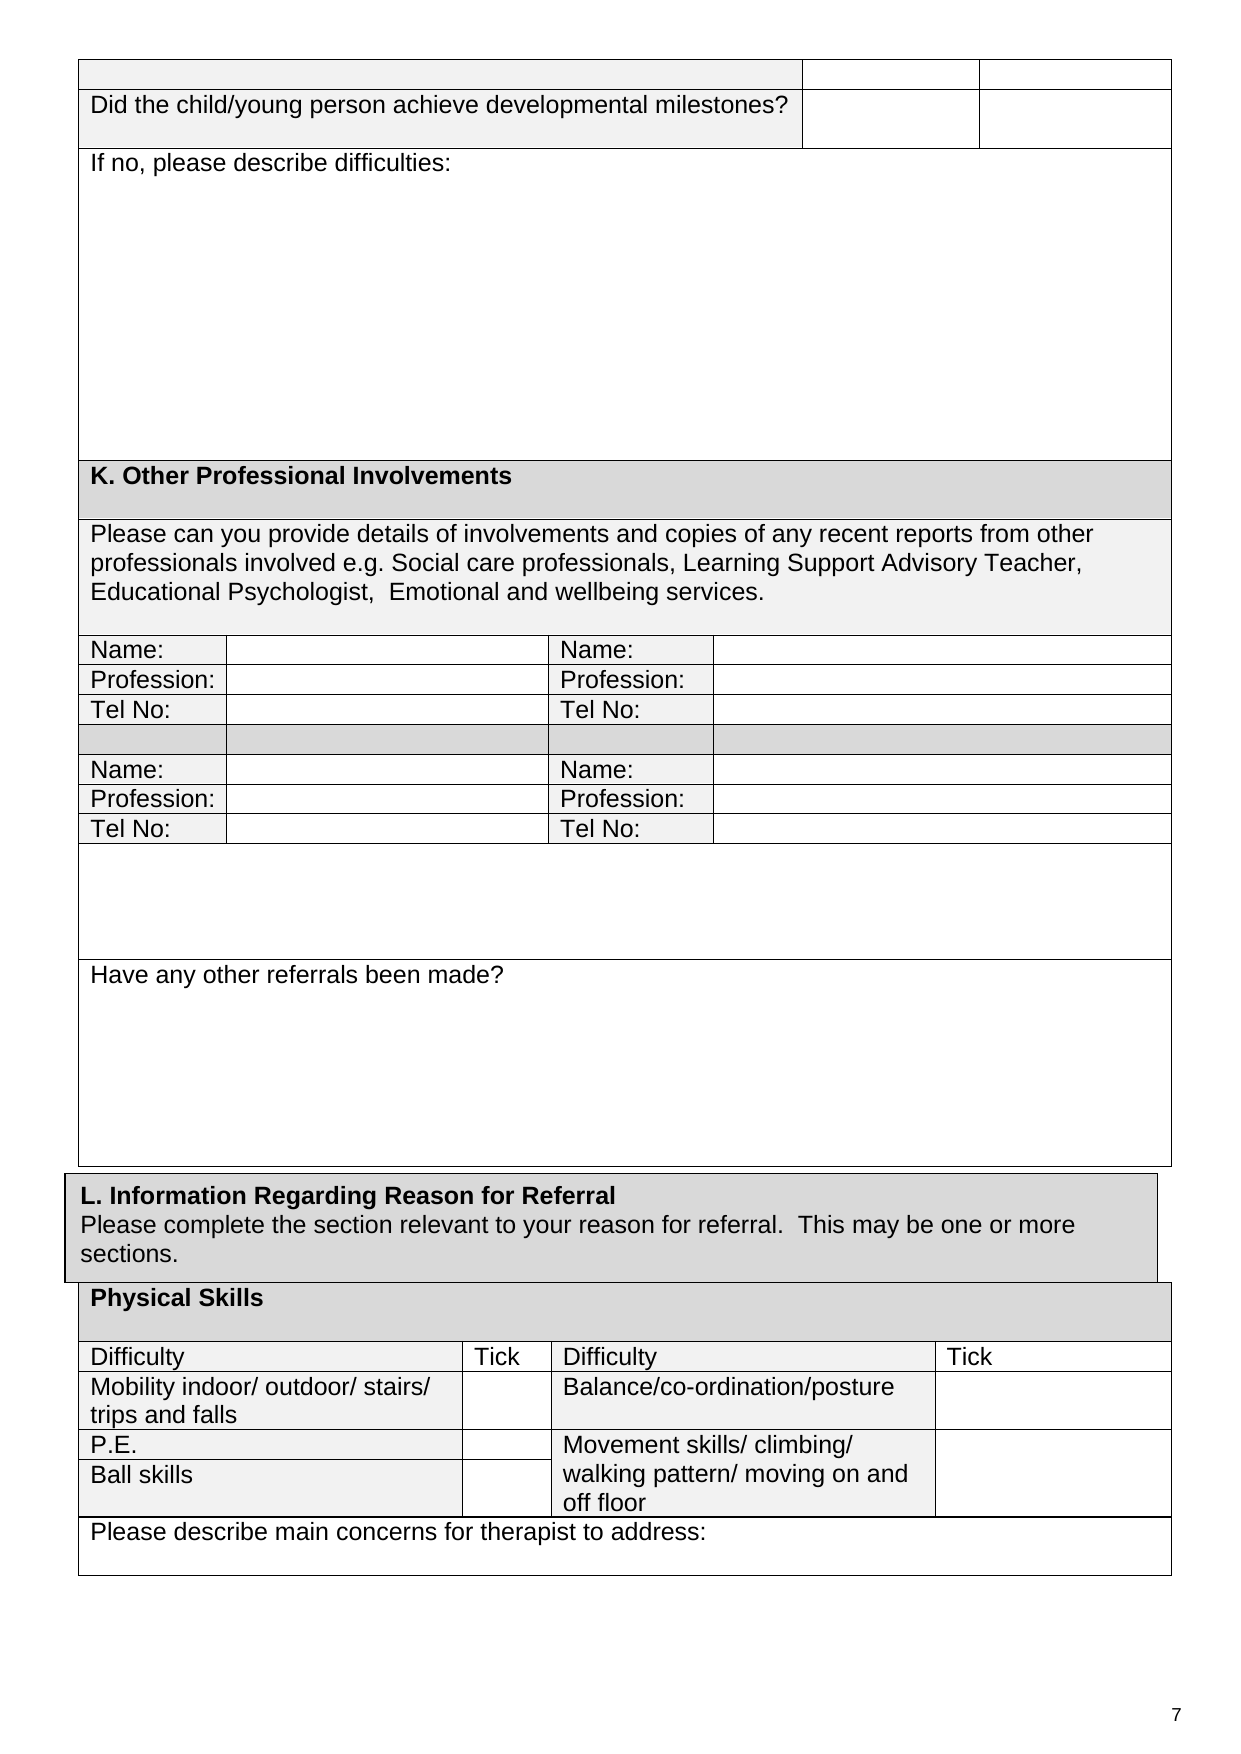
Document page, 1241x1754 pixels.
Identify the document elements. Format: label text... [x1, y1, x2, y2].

table_cell Tel No: [79, 814, 226, 843]
table_cell Tick [463, 1342, 551, 1371]
table_cell Difficulty [552, 1342, 935, 1371]
table_cell Tel No: [549, 814, 713, 843]
table_cell [79, 844, 1171, 959]
table_cell [549, 725, 713, 754]
table_cell [980, 60, 1171, 89]
table_cell [714, 755, 1171, 783]
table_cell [79, 60, 802, 89]
table_cell [227, 814, 548, 843]
table_cell Have any other referrals been made? [79, 960, 1171, 1166]
table_cell Name: [79, 636, 226, 664]
table_cell Name: [79, 755, 226, 783]
table_cell Name: [549, 636, 713, 664]
table_cell Profession: [79, 785, 226, 813]
table_cell [227, 695, 548, 724]
table_cell [227, 785, 548, 813]
table_cell [79, 725, 226, 754]
table_cell Profession: [549, 785, 713, 813]
table_cell [936, 1430, 1171, 1516]
table_header Physical Skills [79, 1283, 1171, 1341]
table_cell [714, 814, 1171, 843]
table_cell [463, 1430, 551, 1459]
table_cell [803, 90, 979, 147]
table_cell [463, 1372, 551, 1429]
table_cell Name: [549, 755, 713, 783]
table_cell [714, 665, 1171, 694]
table_cell [714, 725, 1171, 754]
table_cell Mobility indoor/ outdoor/ stairs/ trips and falls [79, 1372, 462, 1429]
table_cell Profession: [79, 665, 226, 694]
table_cell Difficulty [79, 1342, 462, 1371]
table_cell [803, 60, 979, 89]
table_cell P.E. [79, 1430, 462, 1459]
table_cell Please can you provide details of involvements and copies of any recent reports from other professionals involved e.g. Social care professionals, Learning Support Advisory Teacher, Educational Psychologist, Emotional and wellbeing services. [79, 520, 1171, 634]
table_cell [227, 636, 548, 664]
table_cell [463, 1460, 551, 1516]
table_cell [227, 725, 548, 754]
table_cell Did the child/young person achieve developmental milestones? [79, 90, 802, 147]
table_cell Ball skills [79, 1460, 462, 1516]
table_cell [714, 785, 1171, 813]
table_cell Tel No: [79, 695, 226, 724]
table_cell [980, 90, 1171, 147]
table_cell [714, 695, 1171, 724]
table_cell Tel No: [549, 695, 713, 724]
table_cell Tick [936, 1342, 1171, 1371]
table_cell Balance/co-ordination/posture [552, 1372, 935, 1429]
table_cell [936, 1372, 1171, 1429]
table_cell [714, 636, 1171, 664]
table_cell If no, please describe difficulties: [79, 149, 1171, 460]
table_cell [227, 665, 548, 694]
table_cell K. Other Professional Involvements [79, 461, 1171, 518]
table_cell Movement skills/ climbing/ walking pattern/ moving on and off floor [552, 1430, 935, 1516]
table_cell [79, 1518, 1171, 1575]
table_cell Profession: [549, 665, 713, 694]
table_cell [227, 755, 548, 783]
